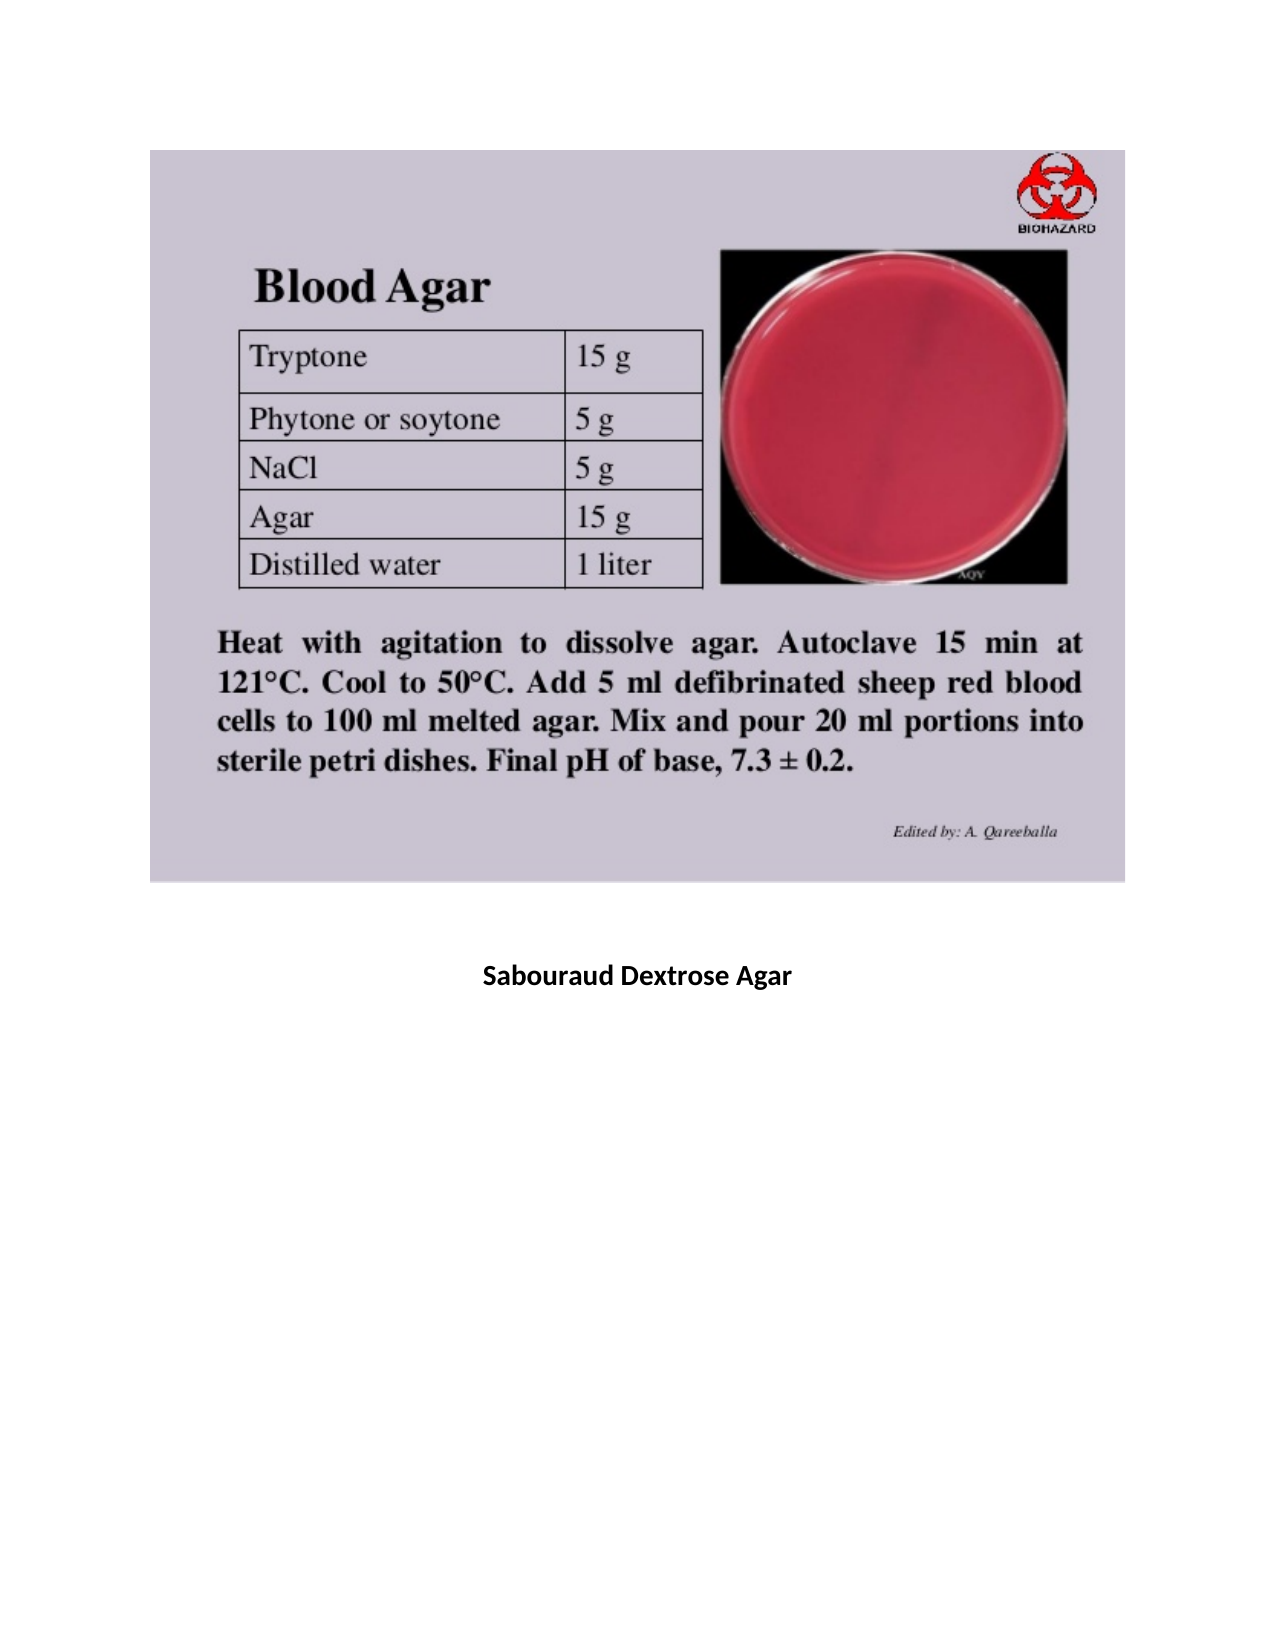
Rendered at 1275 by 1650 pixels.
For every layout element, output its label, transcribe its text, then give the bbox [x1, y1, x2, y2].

picture [150, 150, 1125, 883]
text Sabouraud Dextrose Agar [150, 957, 1125, 992]
